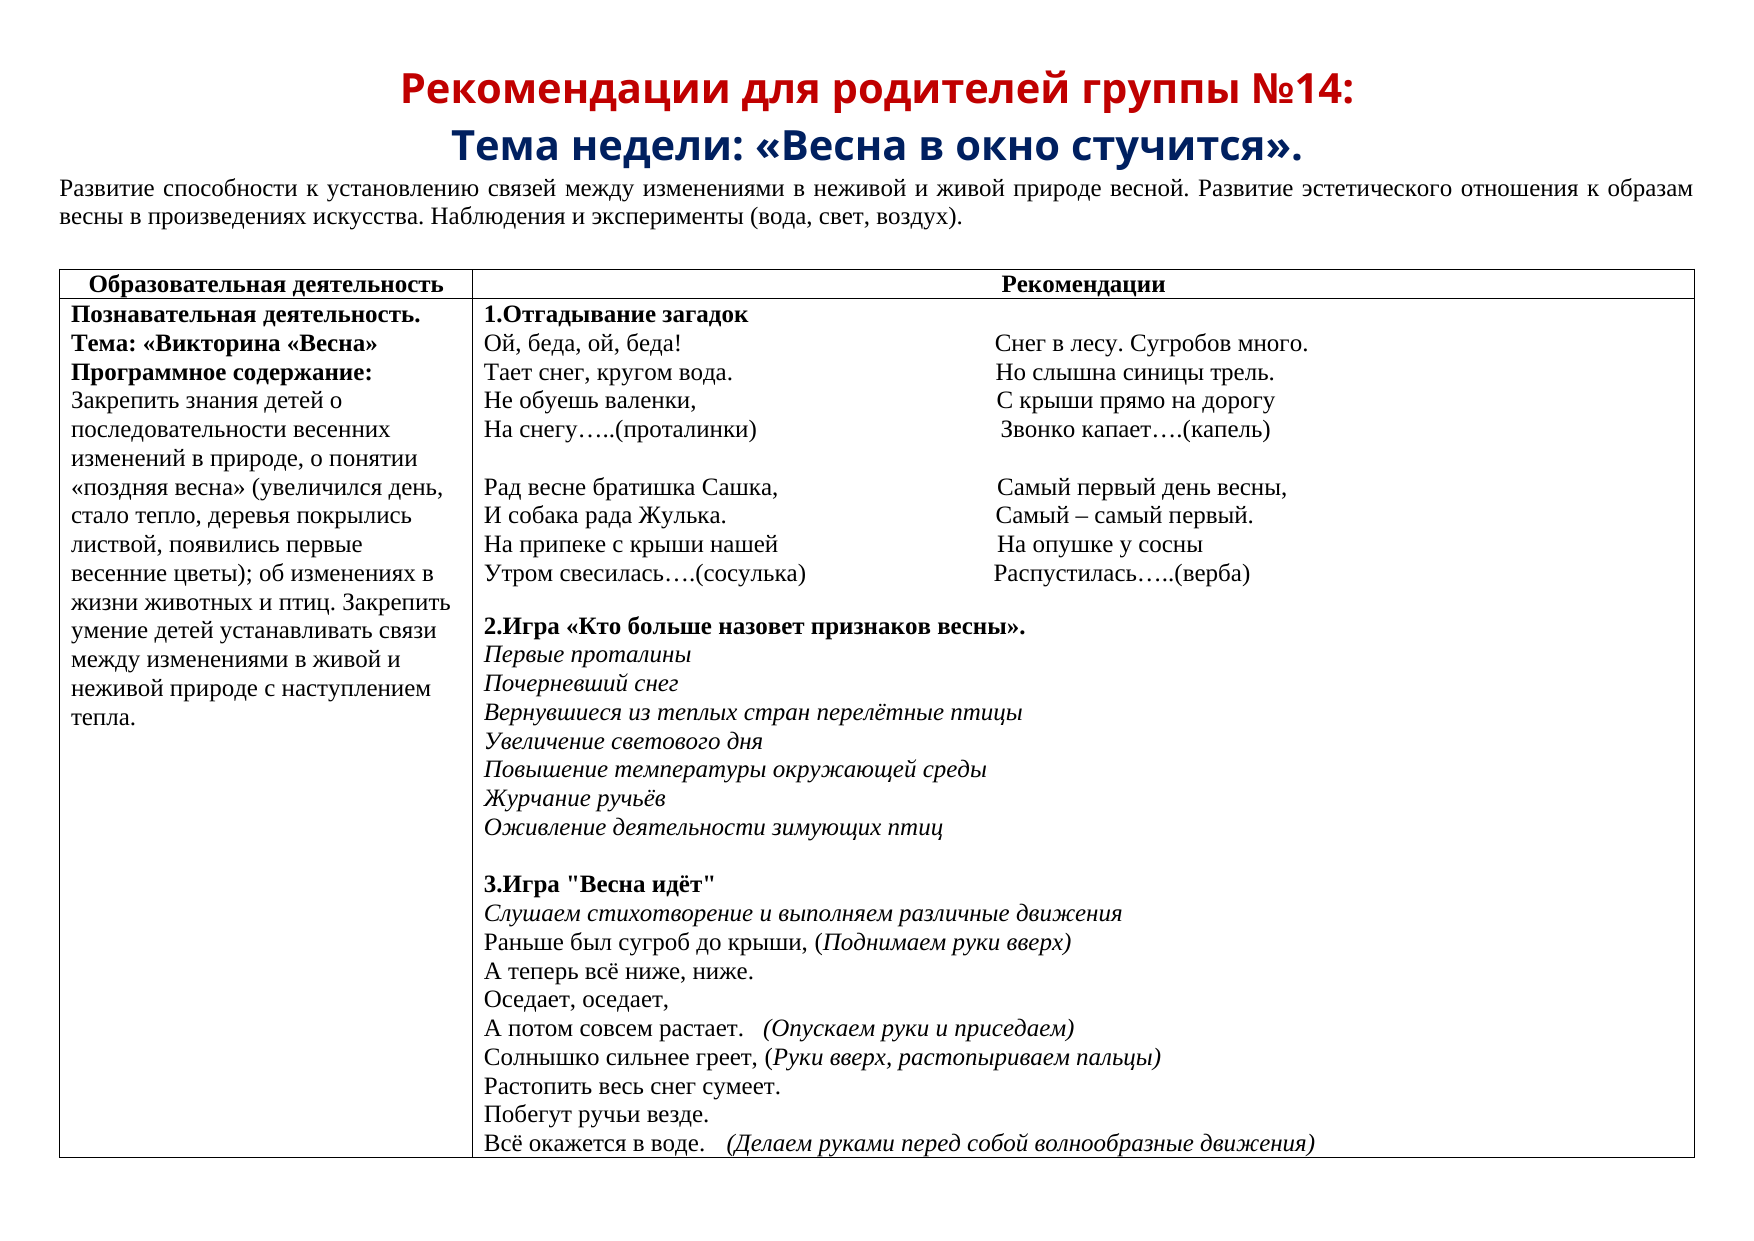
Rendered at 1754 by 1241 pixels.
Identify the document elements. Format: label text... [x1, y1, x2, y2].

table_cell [60, 299, 472, 1157]
text Тема недели: «Весна в окно стучится». [59, 116, 1695, 173]
text Развитие способности к установлению связей между изменениями в неживой и живой природе весной. Развитие эстетического отношения к образам весны в произведениях искусства. Наблюдения и эксперименты (вода, свет, воздух). [59, 173, 1695, 230]
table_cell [473, 299, 1694, 1157]
table_header Рекомендации [473, 270, 1694, 298]
table_header Образовательная деятельность [60, 270, 472, 298]
text Рекомендации для родителей группы №14: [59, 59, 1695, 116]
